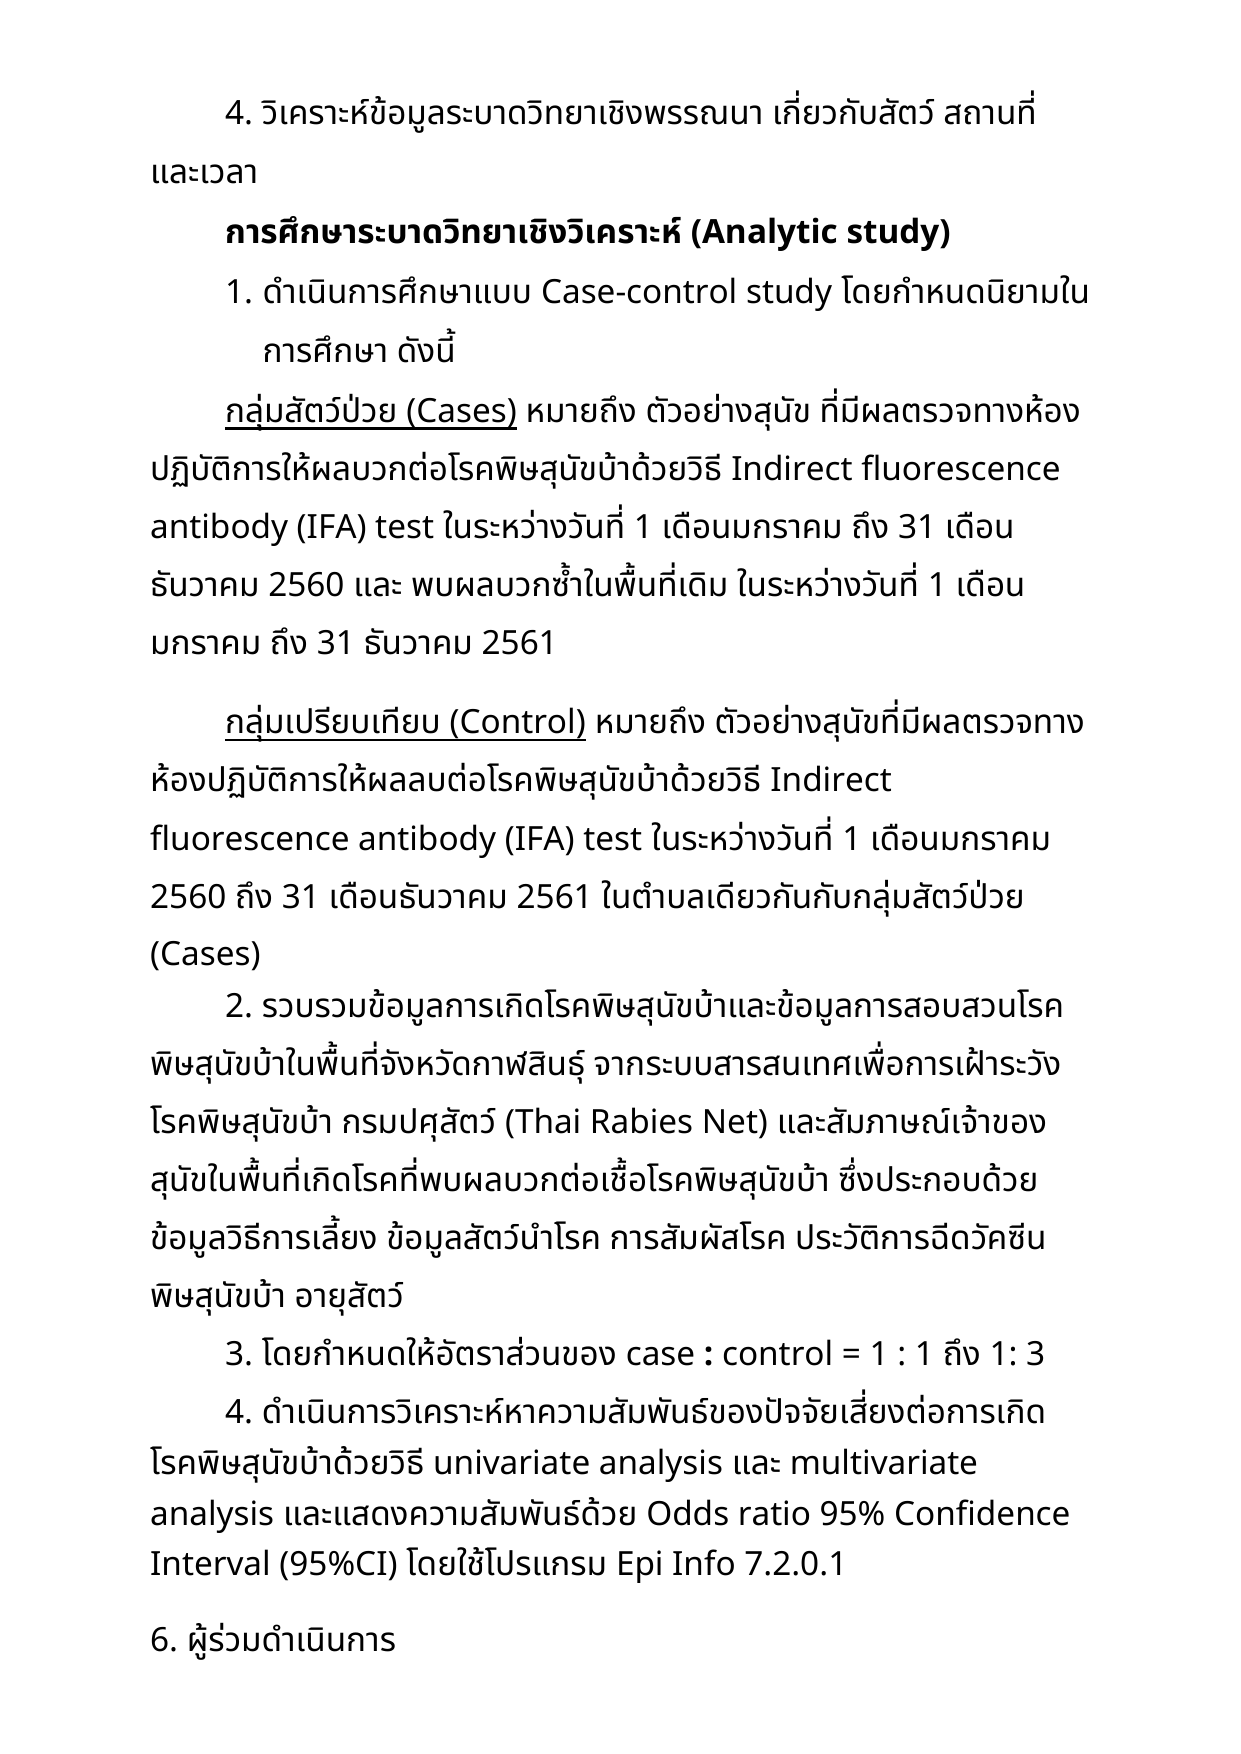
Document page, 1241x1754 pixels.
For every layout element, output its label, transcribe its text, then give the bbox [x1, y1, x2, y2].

text 4. ดำเนินการวิเคราะห์หาความสัมพันธ์ของปัจจัยเสี่ยงต่อการเกิดโรคพิษสุนัขบ้าด้วยวิธี univariate analysis และ multivariate analysis และแสดงความสัมพันธ์ด้วย Odds ratio 95% Confidence Interval (95%CI) โดยใช้โปรแกรม Epi Info 7.2.0.1 [150, 1388, 1090, 1591]
text การศึกษาระบาดวิทยาเชิงวิเคราะห์ (Analytic study) [150, 208, 1090, 258]
text 6. ผู้ร่วมดำเนินการ [150, 1616, 1090, 1666]
text กลุ่มเปรียบเทียบ (Control) หมายถึง ตัวอย่างสุนัขที่มีผลตรวจทางห้องปฏิบัติการให้ผลลบต่อโรคพิษสุนัขบ้าด้วยวิธี Indirect fluorescence antibody (IFA) test ในระหว่างวันที่ 1 เดือนมกราคม 2560 ถึง 31 เดือนธันวาคม 2561 ในตำบลเดียวกันกับกลุ่มสัตว์ป่วย (Cases) [150, 698, 1090, 975]
text กลุ่มสัตว์ป่วย (Cases) หมายถึง ตัวอย่างสุนัข ที่มีผลตรวจทางห้องปฏิบัติการให้ผลบวกต่อโรคพิษสุนัขบ้าด้วยวิธี Indirect fluorescence antibody (IFA) test ในระหว่างวันที่ 1 เดือนมกราคม ถึง 31 เดือนธันวาคม 2560 และ พบผลบวกซ้ำในพื้นที่เดิม ในระหว่างวันที่ 1 เดือนมกราคม ถึง 31 ธันวาคม 2561 [150, 387, 1090, 670]
text 2. รวบรวมข้อมูลการเกิดโรคพิษสุนัขบ้าและข้อมูลการสอบสวนโรคพิษสุนัขบ้าในพื้นที่จังหวัดกาฬสินธุ์ จากระบบสารสนเทศเพื่อการเฝ้าระวังโรคพิษสุนัขบ้า กรมปศุสัตว์ (Thai Rabies Net) และสัมภาษณ์เจ้าของสุนัขในพื้นที่เกิดโรคที่พบผลบวกต่อเชื้อโรคพิษสุนัขบ้า ซึ่งประกอบด้วย ข้อมูลวิธีการเลี้ยง ข้อมูลสัตว์นำโรค การสัมผัสโรค ประวัติการฉีดวัคซีนพิษสุนัขบ้า อายุสัตว์ [150, 982, 1090, 1322]
text 3. โดยกำหนดให้อัตราส่วนของ case : control = 1 : 1 ถึง 1: 3 [150, 1330, 1090, 1381]
text 4. วิเคราะห์ข้อมูลระบาดวิทยาเชิงพรรณนา เกี่ยวกับสัตว์ สถานที่ และเวลา [150, 89, 1090, 199]
list ดำเนินการศึกษาแบบ Case-control study โดยกำหนดนิยามในการศึกษา ดังนี้ [225, 267, 1090, 378]
